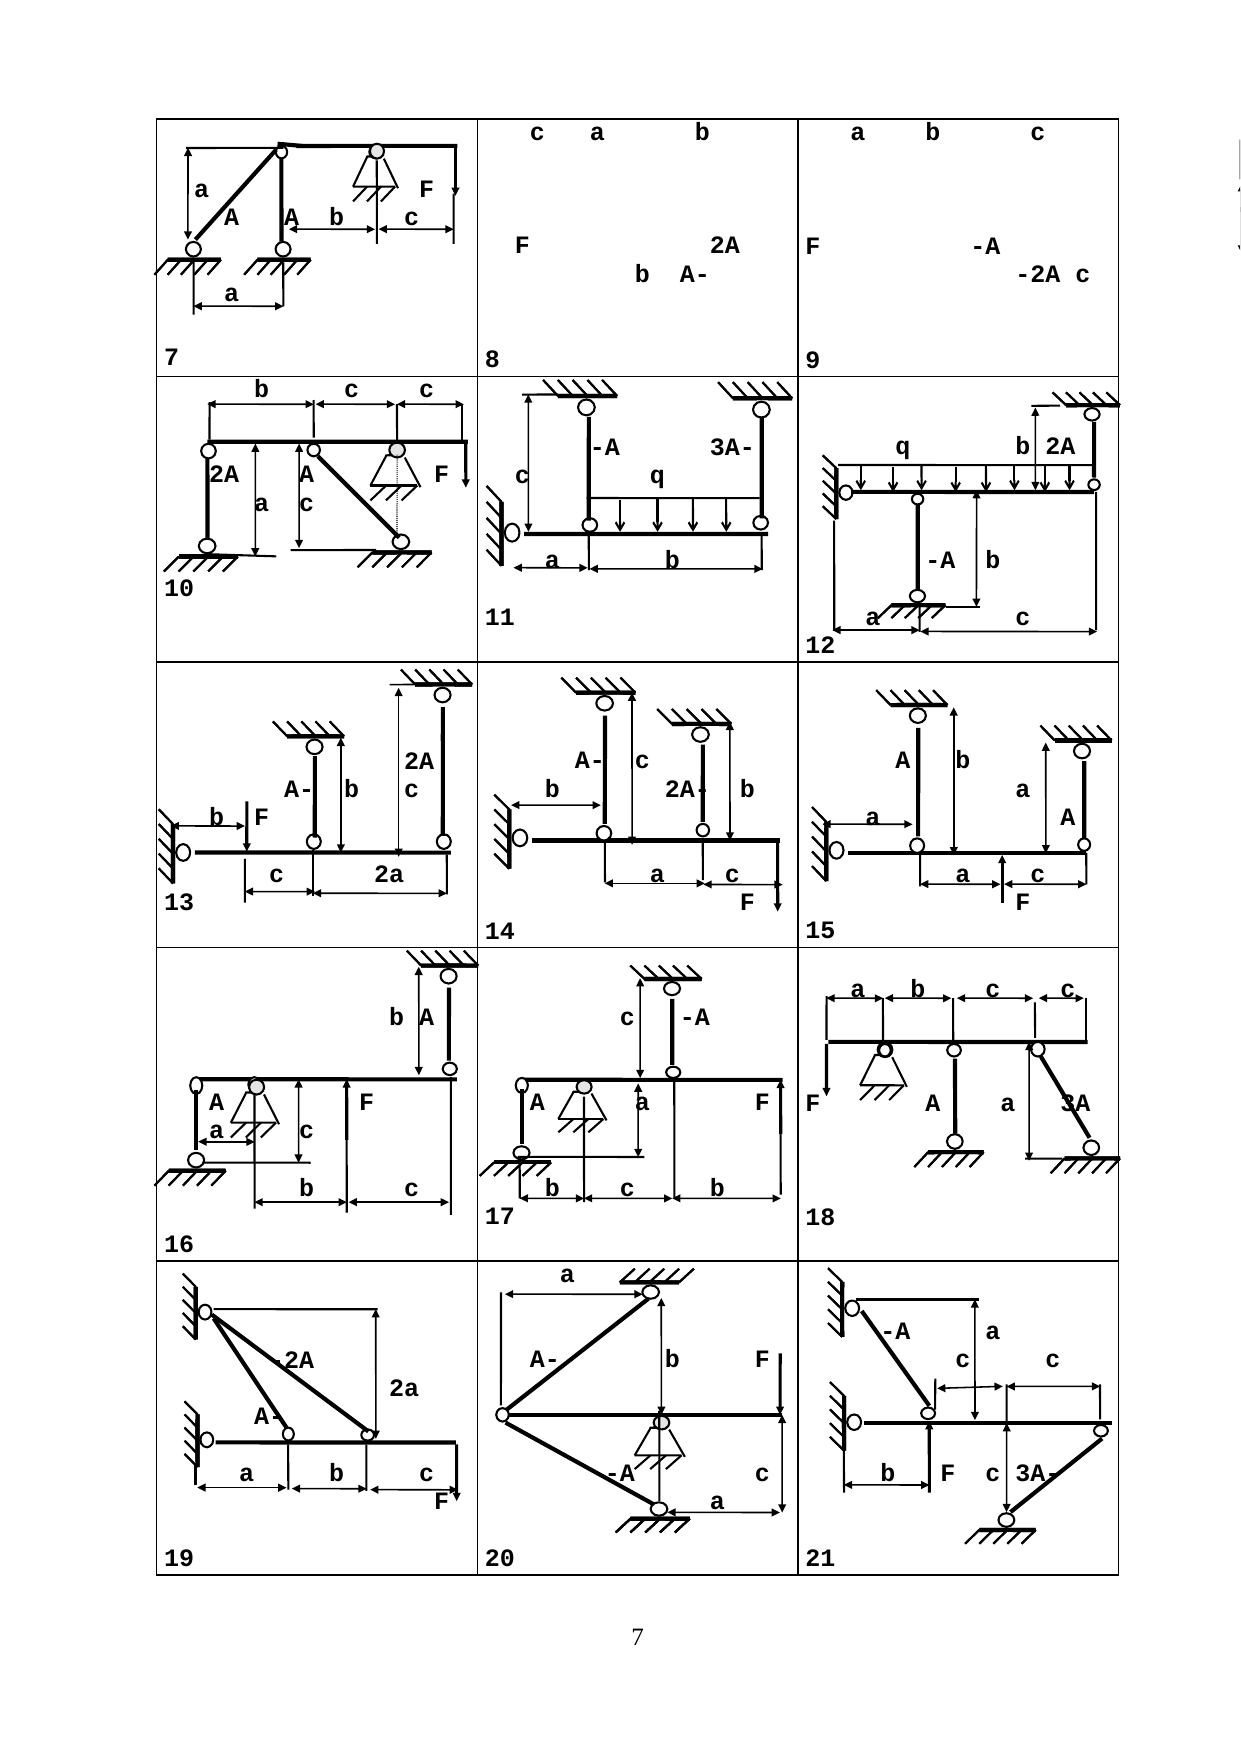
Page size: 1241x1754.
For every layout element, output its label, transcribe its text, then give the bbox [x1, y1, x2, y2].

table_cell A b a a A a c F 15 [799, 663, 1118, 947]
table_cell -A 3A- c q a b 11 [478, 377, 797, 661]
table_cell -2A 2a A- a b c F 19 [157, 1262, 477, 1574]
table_cell c a b F 2A b A- 8 [478, 120, 797, 376]
table_cell b c c 2A A F a c 10 [157, 377, 477, 661]
table_cell c -A A a F b c b 17 [478, 948, 797, 1260]
table_cell a b c c F A a 3A 18 [799, 948, 1118, 1260]
table_cell q b 2A -A b a c 12 [799, 377, 1118, 661]
table_cell a F A А b c a 7 [157, 120, 477, 376]
table_cell a A- b F -A c a 20 [478, 1262, 797, 1574]
table_cell -A a c c b F c 3A- 21 [799, 1262, 1118, 1574]
table_cell a b c F -A -2A c 9 [799, 120, 1118, 376]
table_cell b A A F a c b c 16 [157, 948, 477, 1260]
table_cell A- c b 2A- b a c F 14 [478, 663, 797, 947]
table_cell 2A A- b c b F c 2a 13 [157, 663, 477, 947]
